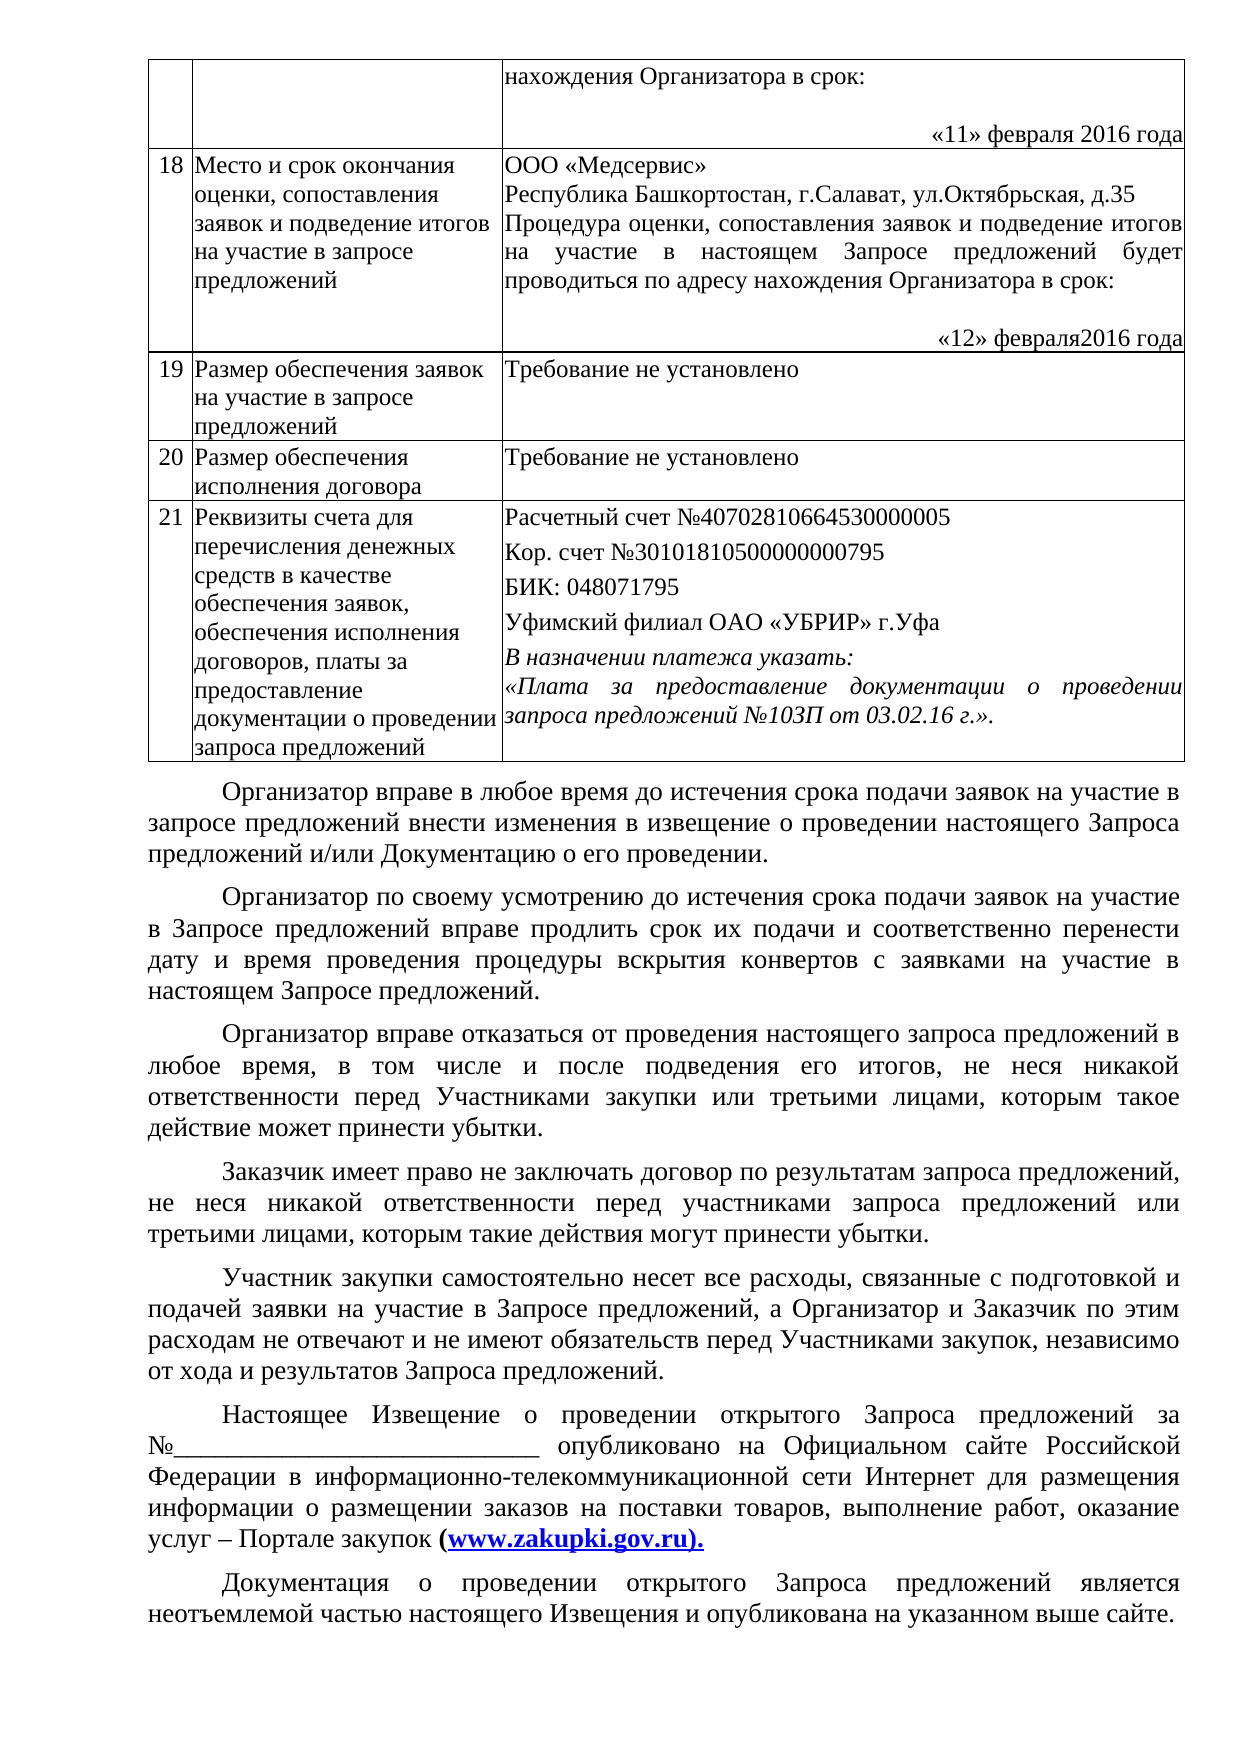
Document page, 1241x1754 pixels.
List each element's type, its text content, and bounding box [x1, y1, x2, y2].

table_cell Размер обеспечения заявок на участие в запросе предложений [193, 353, 502, 440]
table_cell Расчетный счет №40702810664530000005 Кор. счет №30101810500000000795 БИК: 048071795 Уфимский филиал ОАО «УБРИР» г.Уфа В назначении платежа указать: «Плата за предоставление документации о проведении запроса предложений №10ЗП от 03.02.16 г.». [503, 501, 1184, 761]
text Заказчик имеет право не заключать договор по результатам запроса предложений не неся никакой ответственности перед участниками запроса предложений или третьими лицами которым такие действия могут принести убытки. [148, 1155, 1181, 1248]
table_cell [193, 60, 502, 148]
table_cell Размер обеспечения исполнения договора [193, 441, 502, 500]
text Организатор по своему усмотрению до истечения срока подачи заявок на участие в Запросе предложений вправе продлить срок их подачи и соответственно перенести дату и время проведения процедуры вскрытия конвертов с заявками на участие в настоящем Запросе предложений. [148, 881, 1181, 1005]
table_cell Место и срок окончания оценки, сопоставления заявок и подведение итогов на участие в запросе предложений [193, 149, 502, 351]
text Настоящее Извещение о проведении открытого Запроса предложений за №___________________________ опубликовано на Официальном сайте Российской Федерации в информационно-телекоммуникационной сети Интернет для размещения информации о размещении заказов на поставки товаров, выполнение работ, оказание услуг – Портале закупок (www.zakupki.gov.ru). [148, 1398, 1181, 1553]
table_cell Реквизиты счета для перечисления денежных средств в качестве обеспечения заявок, обеспечения исполнения договоров, платы за предоставление документации о проведении запроса предложений [193, 501, 502, 761]
table_cell 18 [149, 149, 192, 351]
table_cell Требование не установлено [503, 353, 1184, 440]
table_cell 19 [149, 353, 192, 440]
text Участник закупки самостоятельно несет все расходы, связанные с подготовкой и подачей заявки на участие в Запросе предложений, а Организатор и Заказчик по этим расходам не отвечают и не имеют обязательств перед Участниками закупок, независимо от хода и результатов Запроса предложений. [148, 1261, 1181, 1385]
table_cell ООО «Медсервис» Республика Башкортостан, г.Салават, ул.Октябрьская, д.35 Процедура оценки, сопоставления заявок и подведение итогов на участие в настоящем Запросе предложений будет проводиться по адресу нахождения Организатора в срок: «12» февраля2016 года [503, 149, 1184, 351]
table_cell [503, 60, 1184, 148]
table_cell 20 [149, 441, 192, 500]
table_cell Требование не установлено [503, 441, 1184, 500]
text Организатор вправе отказаться от проведения настоящего запроса предложений в любое время, в том числе и после подведения его итогов, не неся никакой ответственности перед Участниками закупки или третьими лицами, которым такое действие может принести убытки. [148, 1018, 1181, 1142]
text Документация о проведении открытого Запроса предложений является неотъемлемой частью настоящего Извещения и опубликована на указанном выше сайте. [148, 1566, 1181, 1628]
table_cell 21 [149, 501, 192, 761]
text Организатор вправе в любое время до истечения срока подачи заявок на участие в запросе предложений внести изменения в извещение о проведении настоящего Запроса предложений и/или Документацию о его проведении. [148, 774, 1181, 868]
table_cell 17 [149, 60, 192, 148]
